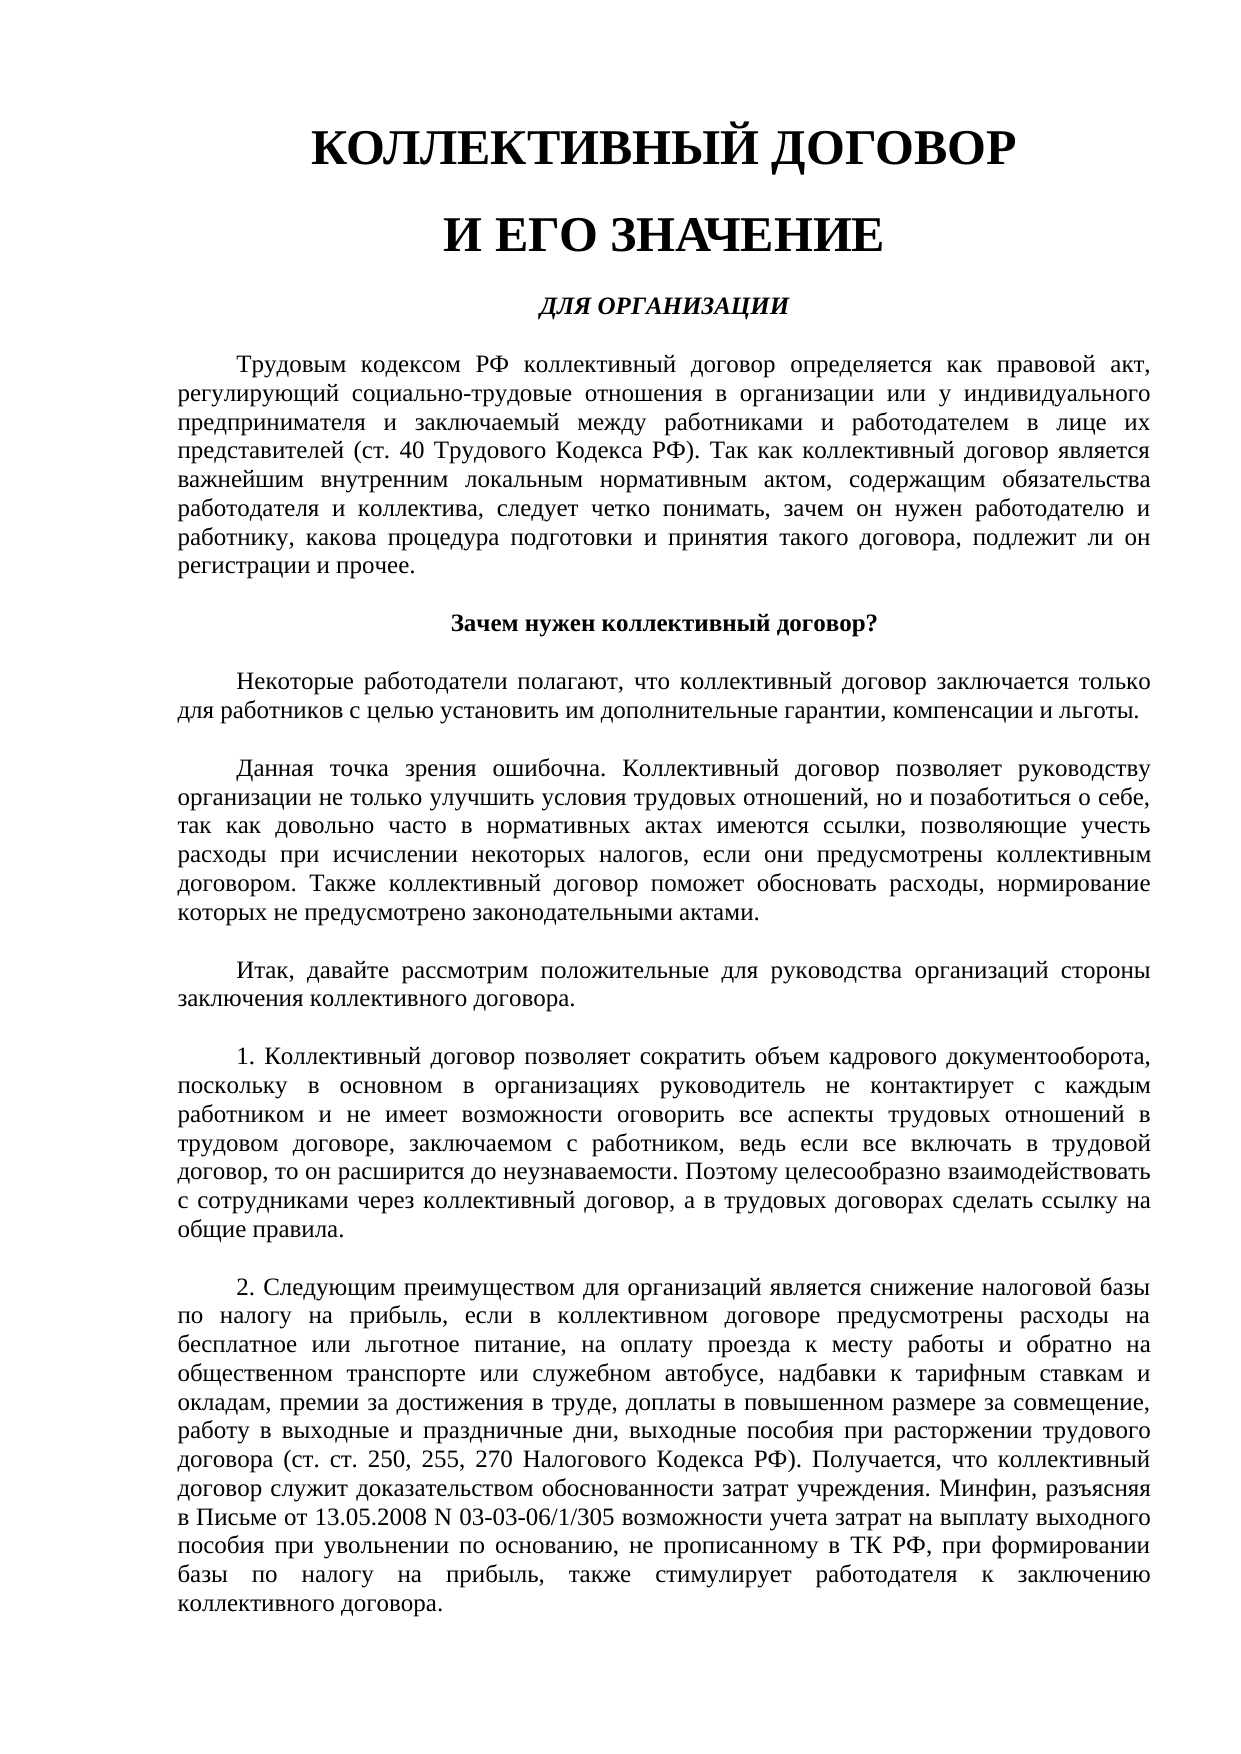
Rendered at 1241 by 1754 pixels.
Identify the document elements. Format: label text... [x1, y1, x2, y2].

text И ЕГО ЗНАЧЕНИЕ [177, 205, 1152, 262]
text КОЛЛЕКТИВНЫЙ ДОГОВОР [177, 118, 1152, 176]
text Данная точка зрения ошибочна. Коллективный договор позволяет руководству организации не только улучшить условия трудовых отношений, но и позаботиться о себе, так как довольно часто в нормативных актах имеются ссылки, позволяющие учесть расходы при исчислении некоторых налогов, если они предусмотрены коллективным договором. Также коллективный договор поможет обосновать расходы, нормирование которых не предусмотрено законодательными актами. [177, 753, 1152, 926]
text Некоторые работодатели полагают, что коллективный договор заключается только для работников с целью установить им дополнительные гарантии, компенсации и льготы. [177, 666, 1152, 724]
text 2. Следующим преимуществом для организаций является снижение налоговой базы по налогу на прибыль, если в коллективном договоре предусмотрены расходы на бесплатное или льготное питание, на оплату проезда к месту работы и обратно на общественном транспорте или служебном автобусе, надбавки к тарифным ставкам и окладам, премии за достижения в труде, доплаты в повышенном размере за совмещение, работу в выходные и праздничные дни, выходные пособия при расторжении трудового договора (ст. ст. 250, 255, 270 Налогового Кодекса РФ). Получается, что коллективный договор служит доказательством обоснованности затрат учреждения. Минфин, разъясняя в Письме от 13.05.2008 N 03-03-06/1/305 возможности учета затрат на выплату выходного пособия при увольнении по основанию, не прописанному в ТК РФ, при формировании базы по налогу на прибыль, также стимулирует работодателя к заключению коллективного договора. [177, 1272, 1152, 1617]
text ДЛЯ ОРГАНИЗАЦИИ [177, 291, 1152, 320]
text Трудовым кодексом РФ коллективный договор определяется как правовой акт, регулирующий социально-трудовые отношения в организации или у индивидуального предпринимателя и заключаемый между работниками и работодателем в лице их представителей (ст. 40 Трудового Кодекса РФ). Так как коллективный договор является важнейшим внутренним локальным нормативным актом, содержащим обязательства работодателя и коллектива, следует четко понимать, зачем он нужен работодателю и работнику, какова процедура подготовки и принятия такого договора, подлежит ли он регистрации и прочее. [177, 349, 1152, 579]
text Зачем нужен коллективный договор? [177, 608, 1152, 637]
text Итак, давайте рассмотрим положительные для руководства организаций стороны заключения коллективного договора. [177, 955, 1152, 1012]
text 1. Коллективный договор позволяет сократить объем кадрового документооборота, поскольку в основном в организациях руководитель не контактирует с каждым работником и не имеет возможности оговорить все аспекты трудовых отношений в трудовом договоре, заключаемом с работником, ведь если все включать в трудовой договор, то он расширится до неузнаваемости. Поэтому целесообразно взаимодействовать с сотрудниками через коллективный договор, а в трудовых договорах сделать ссылку на общие правила. [177, 1041, 1152, 1243]
